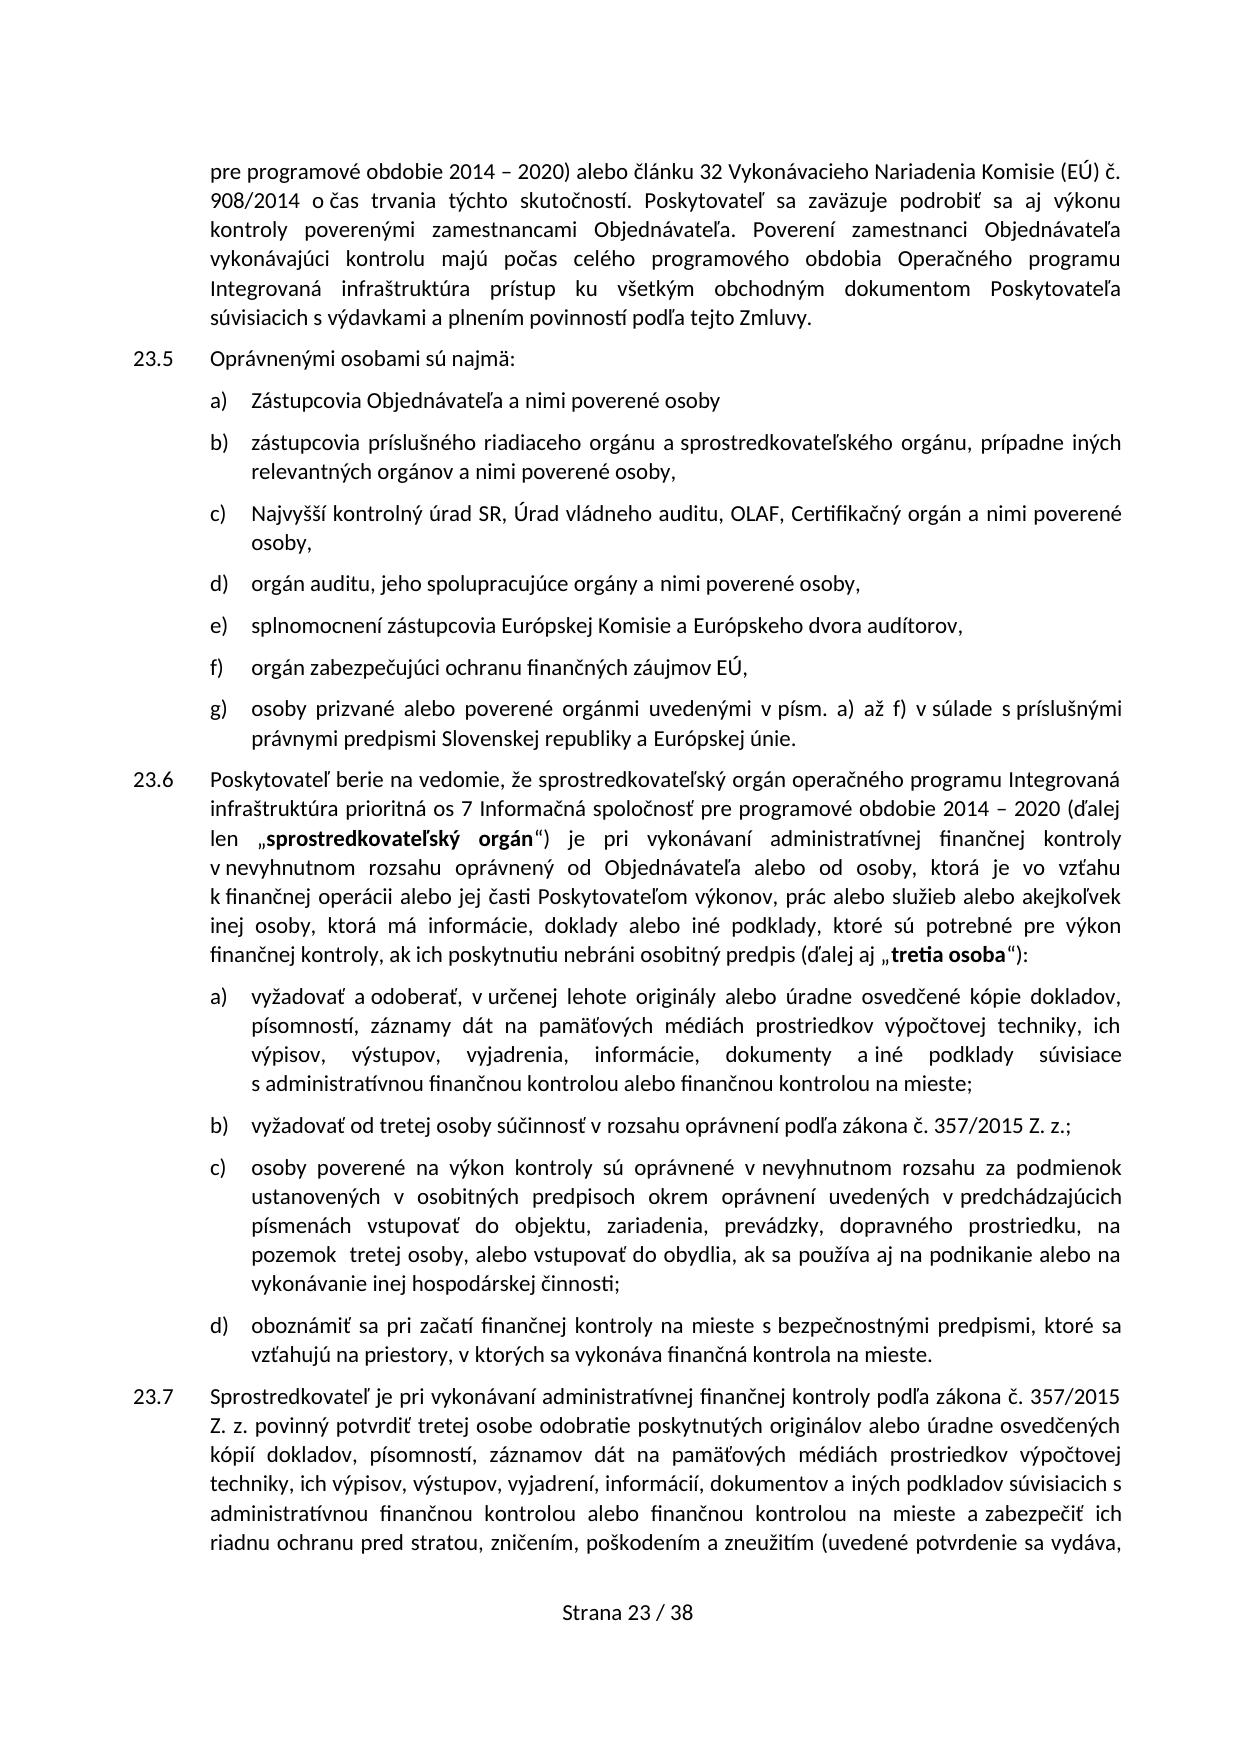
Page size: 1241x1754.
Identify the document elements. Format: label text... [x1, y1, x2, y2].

list zástupcovia príslušného riadiaceho orgánu a sprostredkovateľského orgánu, prípadne iných relevantných orgánov a nimi poverené osoby, [210, 427, 1122, 485]
list osoby prizvané alebo poverené orgánmi uvedenými v písm. a) až f) v súlade s príslušnými právnymi predpismi Slovenskej republiky a Európskej únie. [210, 693, 1122, 752]
list vyžadovať od tretej osoby súčinnosť v rozsahu oprávnení podľa zákona č. 357/2015 Z. z.; [210, 1110, 1122, 1139]
list vyžadovať a odoberať, v určenej lehote originály alebo úradne osvedčené kópie dokladov, písomností, záznamy dát na pamäťových médiách prostriedkov výpočtovej techniky, ich výpisov, výstupov, vyjadrenia, informácie, dokumenty a iné podklady súvisiace s administratívnou finančnou kontrolou alebo finančnou kontrolou na mieste; [210, 981, 1122, 1098]
list orgán zabezpečujúci ochranu finančných záujmov EÚ, [210, 652, 1122, 681]
list oboznámiť sa pri začatí finančnej kontroly na mieste s bezpečnostnými predpismi, ktoré sa vzťahujú na priestory, v ktorých sa vykonáva finančná kontrola na mieste. [210, 1310, 1122, 1368]
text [133, 1381, 1122, 1556]
text Oprávnenými osobami sú najmä: [133, 343, 1122, 373]
list splnomocnení zástupcovia Európskej Komisie a Európskeho dvora audítorov, [210, 610, 1122, 639]
text Poskytovateľ berie na vedomie, že sprostredkovateľský orgán operačného programu Integrovaná infraštruktúra prioritná os 7 Informačná spoločnosť pre programové obdobie 2014 – 2020 (ďalej len „sprostredkovateľský orgán“) je pri vykonávaní administratívnej finančnej kontroly v nevyhnutnom rozsahu oprávnený od Objednávateľa alebo od osoby, ktorá je vo vzťahu k finančnej operácii alebo jej časti Poskytovateľom výkonov, prác alebo služieb alebo akejkoľvek inej osoby, ktorá má informácie, doklady alebo iné podklady, ktoré sú potrebné pre výkon finančnej kontroly, ak ich poskytnutiu nebráni osobitný predpis (ďalej aj „tretia osoba“): [133, 764, 1122, 968]
list Najvyšší kontrolný úrad SR, Úrad vládneho auditu, OLAF, Certifikačný orgán a nimi poverené osoby, [210, 498, 1122, 556]
list osoby poverené na výkon kontroly sú oprávnené v nevyhnutnom rozsahu za podmienok ustanovených v osobitných predpisoch okrem oprávnení uvedených v predchádzajúcich písmenách vstupovať do objektu, zariadenia, prevádzky, dopravného prostriedku, na pozemok tretej osoby, alebo vstupovať do obydlia, ak sa používa aj na podnikanie alebo na vykonávanie inej hospodárskej činnosti; [210, 1152, 1122, 1298]
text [133, 156, 1122, 331]
list orgán auditu, jeho spolupracujúce orgány a nimi poverené osoby, [210, 568, 1122, 598]
list Zástupcovia Objednávateľa a nimi poverené osoby [210, 385, 1122, 414]
